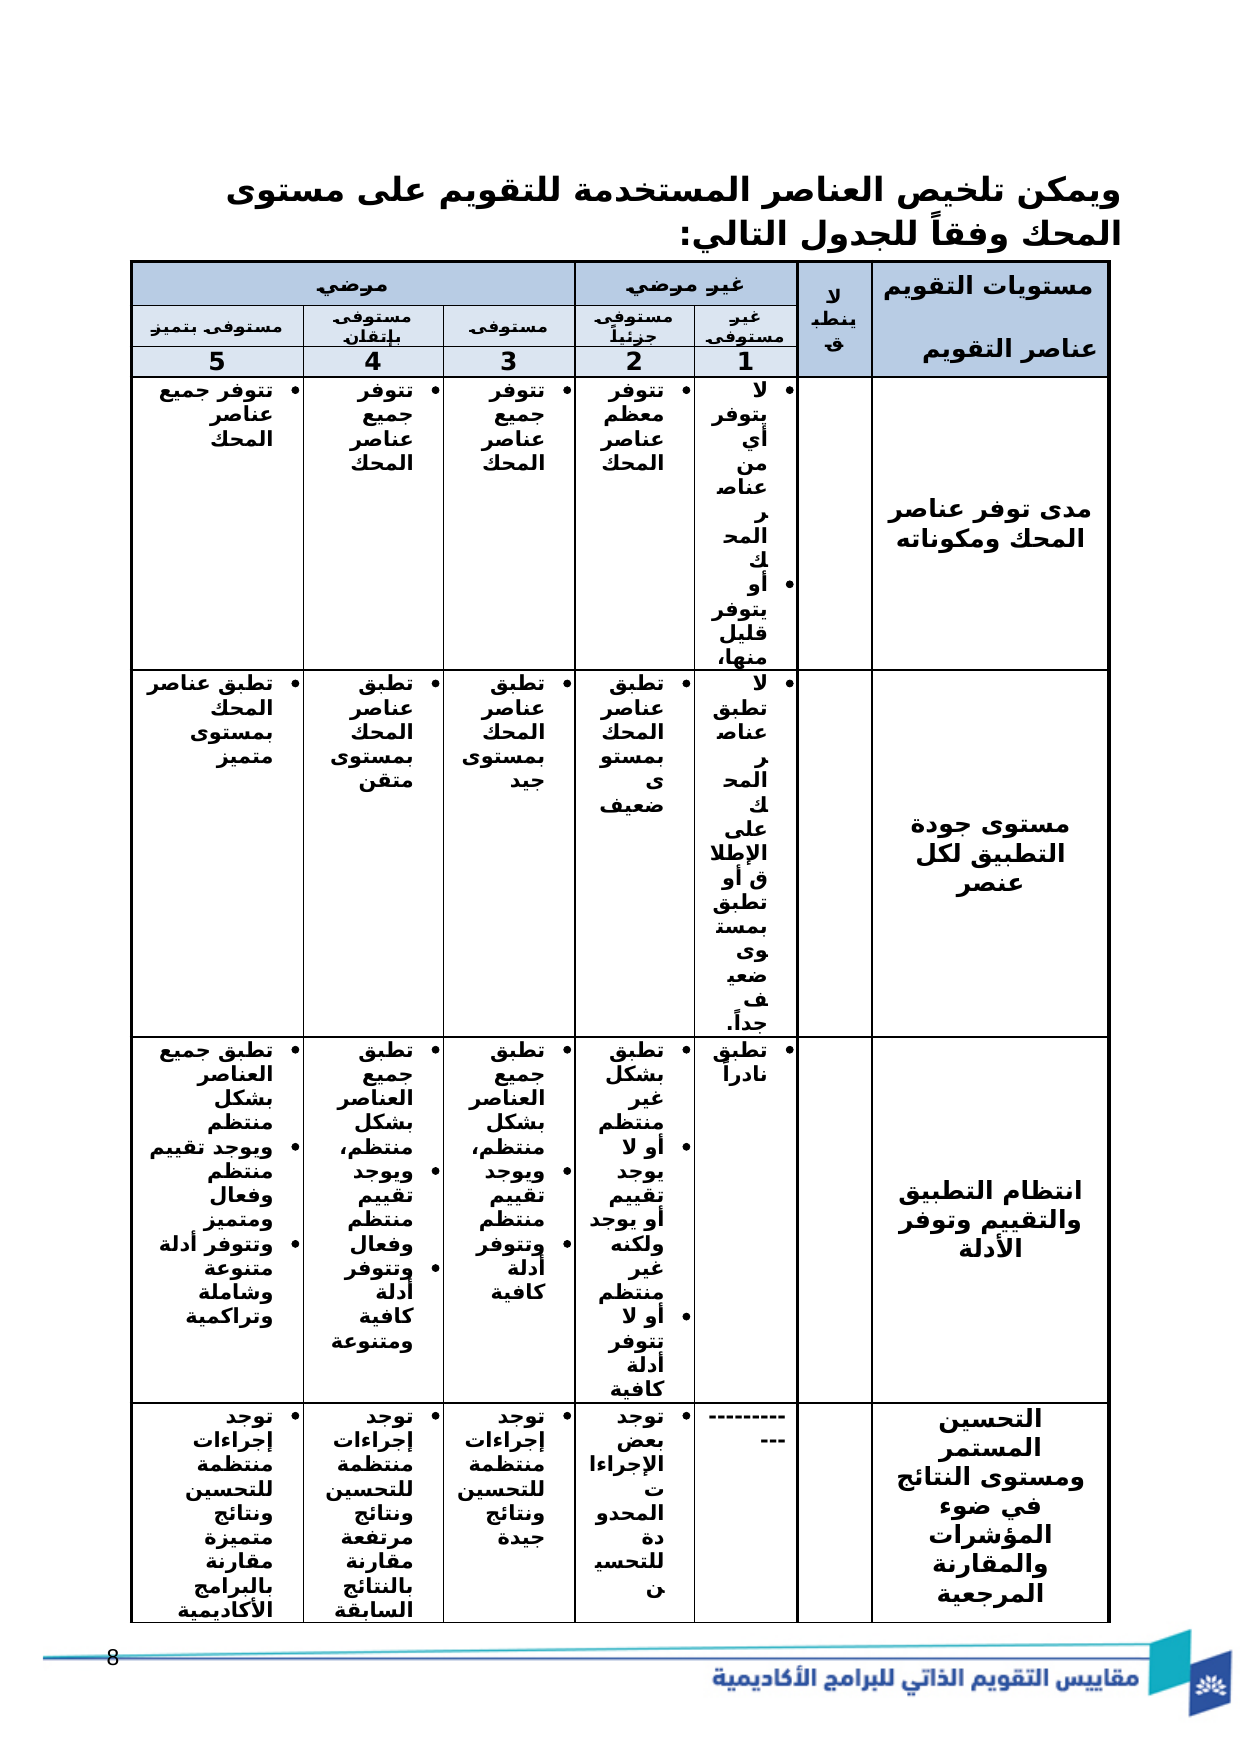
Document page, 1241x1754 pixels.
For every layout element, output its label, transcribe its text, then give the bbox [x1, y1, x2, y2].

table_cell مستوفى بتميز [133, 306, 303, 346]
table_cell 4 [304, 347, 443, 376]
table_cell [799, 1038, 871, 1402]
table_cell [799, 378, 871, 669]
table_cell تتوفر جميع عناصر المحك [133, 378, 303, 669]
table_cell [133, 1404, 303, 1622]
picture [42, 1609, 1241, 1735]
table_cell توجد إجراءات منتظمة للتحسين ونتائج جيدة [444, 1404, 574, 1622]
table_cell لا يتوفر أي من عناصر المحك أو يتوفر قليل منها، [695, 378, 796, 669]
table_cell تطبق عناصر المحك بمستوى متميز [133, 671, 303, 1036]
table_cell 2 [576, 347, 694, 376]
table_cell تتوفر معظم عناصر المحك [576, 378, 694, 669]
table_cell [304, 1404, 443, 1622]
table_cell ------------ [695, 1404, 796, 1622]
table_cell تتوفر جميع عناصر المحك [444, 378, 574, 669]
table_cell 5 [133, 347, 303, 376]
table_header مستويات التقويم عناصر التقويم [873, 263, 1107, 376]
table_cell تطبق عناصر المحك بمستوى جيد [444, 671, 574, 1036]
table_cell توجد بعض الإجراءات المحدودة للتحسين [576, 1404, 694, 1622]
table_cell تطبق نادراً [695, 1038, 796, 1402]
table_cell تطبق جميع العناصر بشكل منتظم ويوجد تقييم منتظم وفعال ومتميز وتتوفر أدلة متنوعة وشاملة وتراكمية [133, 1038, 303, 1402]
table_cell تتوفر جميع عناصر المحك [304, 378, 443, 669]
table_cell 3 [444, 347, 574, 376]
table_cell انتظام التطبيق والتقييم وتوفر الأدلة [873, 1038, 1107, 1402]
table_cell لا تطبق عناصر المحك على الإطلاق أو تطبق بمستوى ضعيف جداً. [695, 671, 796, 1036]
table_cell تطبق بشكل غير منتظم أو لا يوجد تقييم أو يوجد ولكنه غير منتظم أو لا تتوفر أدلة كافية [576, 1038, 694, 1402]
table_cell مستوى جودة التطبيق لكل عنصر [873, 671, 1107, 1036]
table_cell مستوفى جزئياً [576, 306, 694, 346]
table_cell تطبق جميع العناصر بشكل منتظم، ويوجد تقييم منتظم وفعال وتتوفر أدلة كافية ومتنوعة [304, 1038, 443, 1402]
table_header مرضي [133, 263, 574, 305]
table_cell مستوفى [444, 306, 574, 346]
table_cell 1 [695, 347, 796, 376]
table_header لا ينطبق [799, 263, 871, 376]
table_cell [799, 671, 871, 1036]
table_cell [799, 1404, 871, 1622]
table_header غير مرضي [576, 263, 796, 305]
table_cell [873, 1404, 1107, 1622]
text ويمكن تلخيص العناصر المستخدمة للتقويم على مستوى المحك وفقاً للجدول التالي: [118, 170, 1122, 254]
table_cell مدى توفر عناصر المحك ومكوناته [873, 378, 1107, 669]
table_cell غير مستوفى [695, 306, 796, 346]
table_cell تطبق جميع العناصر بشكل منتظم، ويوجد تقييم منتظم وتتوفر أدلة كافية [444, 1038, 574, 1402]
table_cell مستوفى بإتقان [304, 306, 443, 346]
table_cell تطبق عناصر المحك بمستوى ضعيف [576, 671, 694, 1036]
table_cell تطبق عناصر المحك بمستوى متقن [304, 671, 443, 1036]
